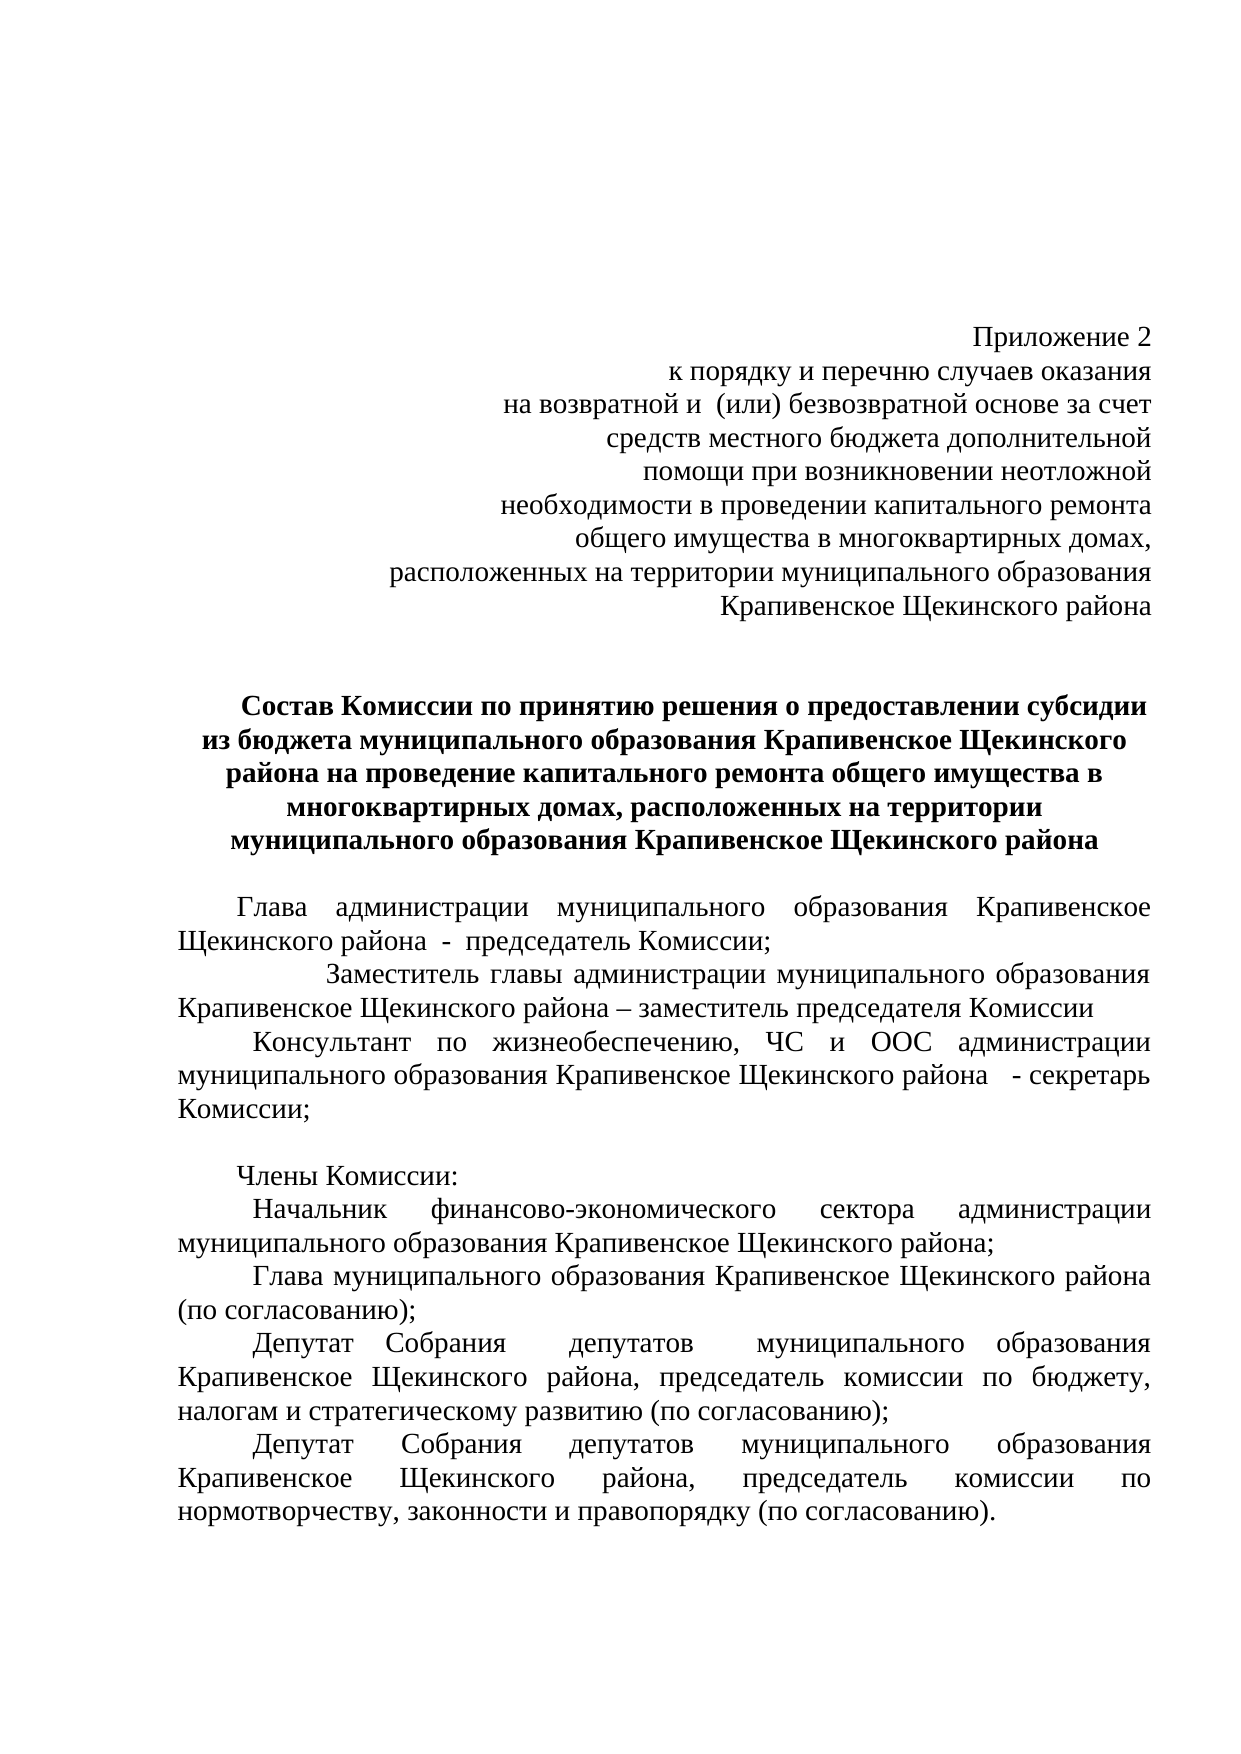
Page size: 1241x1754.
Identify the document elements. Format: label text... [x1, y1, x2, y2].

text Приложение 2 [177, 319, 1152, 353]
text Глава администрации муниципального образования Крапивенское Щекинского района - председатель Комиссии; [177, 889, 1152, 957]
text Заместитель главы администрации муниципального образования Крапивенское Щекинского района – заместитель председателя Комиссии [177, 957, 1152, 1024]
text общего имущества в многоквартирных домах, [177, 521, 1152, 554]
text Консультант по жизнеобеспечению, ЧС и ООС администрации муниципального образования Крапивенское Щекинского района - секретарь Комиссии; [177, 1024, 1152, 1124]
text на возвратной и (или) безвозвратной основе за счет [177, 386, 1152, 420]
text Начальник финансово-экономического сектора администрации муниципального образования Крапивенское Щекинского района; [177, 1191, 1152, 1258]
text расположенных на территории муниципального образования Крапивенское Щекинского района [177, 554, 1152, 621]
text Глава муниципального образования Крапивенское Щекинского района (по согласованию); [177, 1258, 1152, 1326]
text помощи при возникновении неотложной [177, 453, 1152, 487]
text необходимости в проведении капитального ремонта [177, 487, 1152, 521]
text к порядку и перечню случаев оказания [177, 353, 1152, 386]
text Депутат Собрания депутатов муниципального образования Крапивенское Щекинского района, председатель комиссии по нормотворчеству, законности и правопорядку (по согласованию). [177, 1426, 1152, 1527]
text средств местного бюджета дополнительной [177, 420, 1152, 453]
text Депутат Собрания депутатов муниципального образования Крапивенское Щекинского района, председатель комиссии по бюджету, налогам и стратегическому развитию (по согласованию); [177, 1326, 1152, 1426]
text Состав Комиссии по принятию решения о предоставлении субсидии из бюджета муниципального образования Крапивенское Щекинского района на проведение капитального ремонта общего имущества в многоквартирных домах, расположенных на территории муниципального образования Крапивенское Щекинского района [177, 688, 1152, 856]
text Члены Комиссии: [177, 1158, 1152, 1191]
